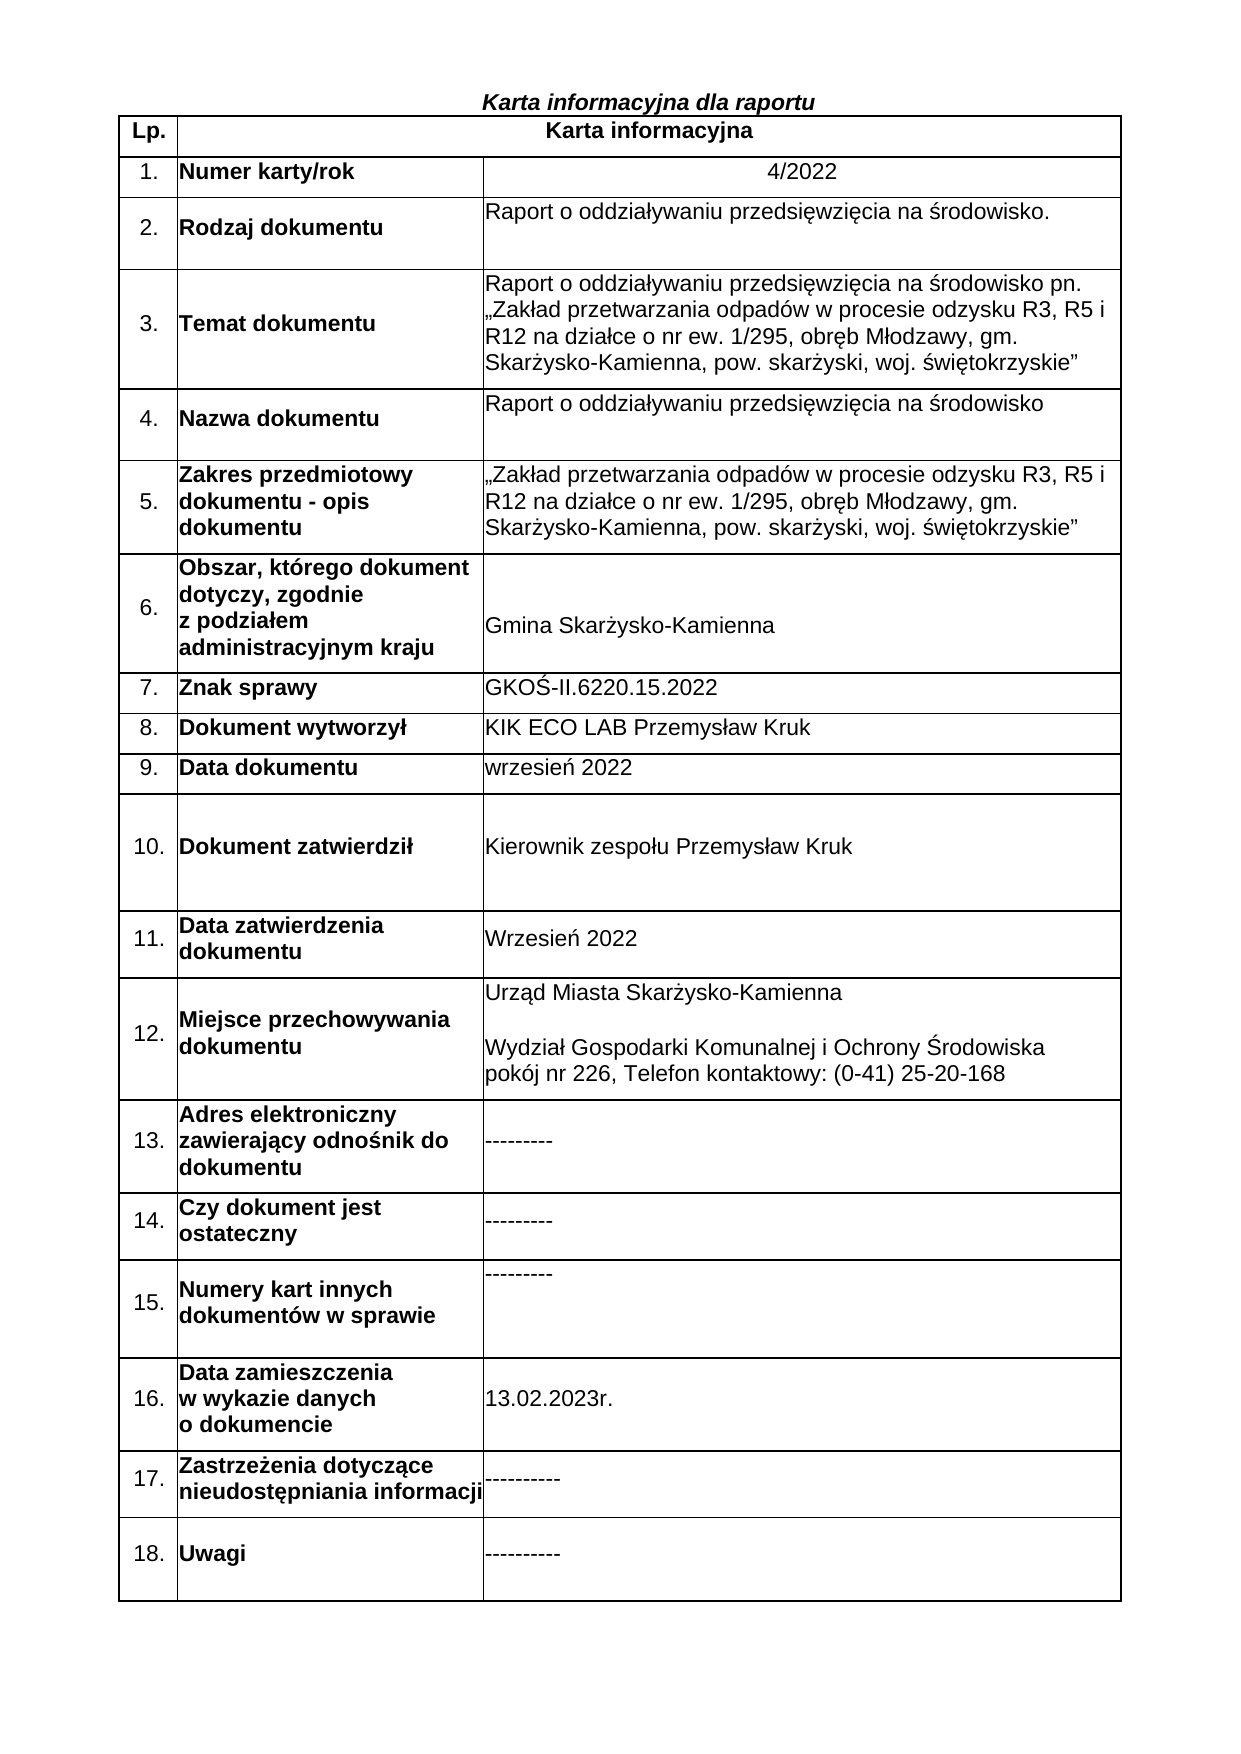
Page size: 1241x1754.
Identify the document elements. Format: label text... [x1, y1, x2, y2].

table_cell 12. [120, 979, 177, 1099]
table_cell ---------- [484, 1452, 1120, 1517]
table_cell 1. [120, 158, 177, 197]
table_cell Czy dokument jest ostateczny [178, 1194, 483, 1259]
table_cell 16. [120, 1359, 177, 1450]
table_cell Uwagi [178, 1518, 483, 1599]
table_header Karta informacyjna [178, 117, 1120, 156]
table_cell Raport o oddziaływaniu przedsięwzięcia na środowisko pn. „Zakład przetwarzania odpadów w procesie odzysku R3, R5 i R12 na działce o nr ew. 1/295, obręb Młodzawy, gm. Skarżysko-Kamienna, pow. skarżyski, woj. świętokrzyskie” [484, 270, 1120, 388]
table_cell Gmina Skarżysko-Kamienna [484, 555, 1120, 672]
table_cell Data zamieszczenia w wykazie danych o dokumencie [178, 1359, 483, 1450]
table_cell Nazwa dokumentu [178, 390, 483, 460]
table_cell Znak sprawy [178, 674, 483, 712]
table_cell 5. [120, 461, 177, 553]
table_cell Kierownik zespołu Przemysław Kruk [484, 795, 1120, 910]
table_cell 3. [120, 270, 177, 388]
table_cell „Zakład przetwarzania odpadów w procesie odzysku R3, R5 i R12 na działce o nr ew. 1/295, obręb Młodzawy, gm. Skarżysko-Kamienna, pow. skarżyski, woj. świętokrzyskie” [484, 461, 1120, 553]
table_cell Adres elektroniczny zawierający odnośnik do dokumentu [178, 1101, 483, 1192]
table_cell 4. [120, 390, 177, 460]
table_cell 4/2022 [484, 158, 1120, 197]
table_cell 17. [120, 1452, 177, 1517]
table_cell Numery kart innych dokumentów w sprawie [178, 1261, 483, 1357]
table_cell 13. [120, 1101, 177, 1192]
table_cell Data dokumentu [178, 755, 483, 793]
table_cell 10. [120, 795, 177, 910]
table_cell 14. [120, 1194, 177, 1259]
table_cell Data zatwierdzenia dokumentu [178, 912, 483, 977]
table_cell Raport o oddziaływaniu przedsięwzięcia na środowisko [484, 390, 1120, 460]
table_cell 15. [120, 1261, 177, 1357]
table_cell --------- [484, 1194, 1120, 1259]
table_cell Raport o oddziaływaniu przedsięwzięcia na środowisko. [484, 198, 1120, 268]
table_cell 7. [120, 674, 177, 712]
table_cell GKOŚ-II.6220.15.2022 [484, 674, 1120, 712]
table_cell ---------- [484, 1518, 1120, 1599]
table_cell Rodzaj dokumentu [178, 198, 483, 268]
table_cell Dokument zatwierdził [178, 795, 483, 910]
table_cell --------- [484, 1101, 1120, 1192]
table_cell 9. [120, 755, 177, 793]
table_cell Urząd Miasta Skarżysko-Kamienna Wydział Gospodarki Komunalnej i Ochrony Środowiska pokój nr 226, Telefon kontaktowy: (0-41) 25-20-168 [484, 979, 1120, 1099]
table_cell 18. [120, 1518, 177, 1599]
table_cell Wrzesień 2022 [484, 912, 1120, 977]
table_cell wrzesień 2022 [484, 755, 1120, 793]
table_cell Obszar, którego dokument dotyczy, zgodnie z podziałem administracyjnym kraju [178, 555, 483, 672]
table_cell Miejsce przechowywania dokumentu [178, 979, 483, 1099]
table_cell 2. [120, 198, 177, 268]
table_cell 13.02.2023r. [484, 1359, 1120, 1450]
table_cell Dokument wytworzył [178, 714, 483, 753]
table_cell --------- [484, 1261, 1120, 1357]
table_cell 8. [120, 714, 177, 753]
table_cell Temat dokumentu [178, 270, 483, 388]
text Karta informacyjna dla raportu [118, 89, 1181, 115]
table_cell 11. [120, 912, 177, 977]
table_cell KIK ECO LAB Przemysław Kruk [484, 714, 1120, 753]
table_header Lp. [120, 117, 177, 156]
table_cell Numer karty/rok [178, 158, 483, 197]
table_cell Zakres przedmiotowy dokumentu - opis dokumentu [178, 461, 483, 553]
table_cell 6. [120, 555, 177, 672]
table_cell Zastrzeżenia dotyczące nieudostępniania informacji [178, 1452, 483, 1517]
